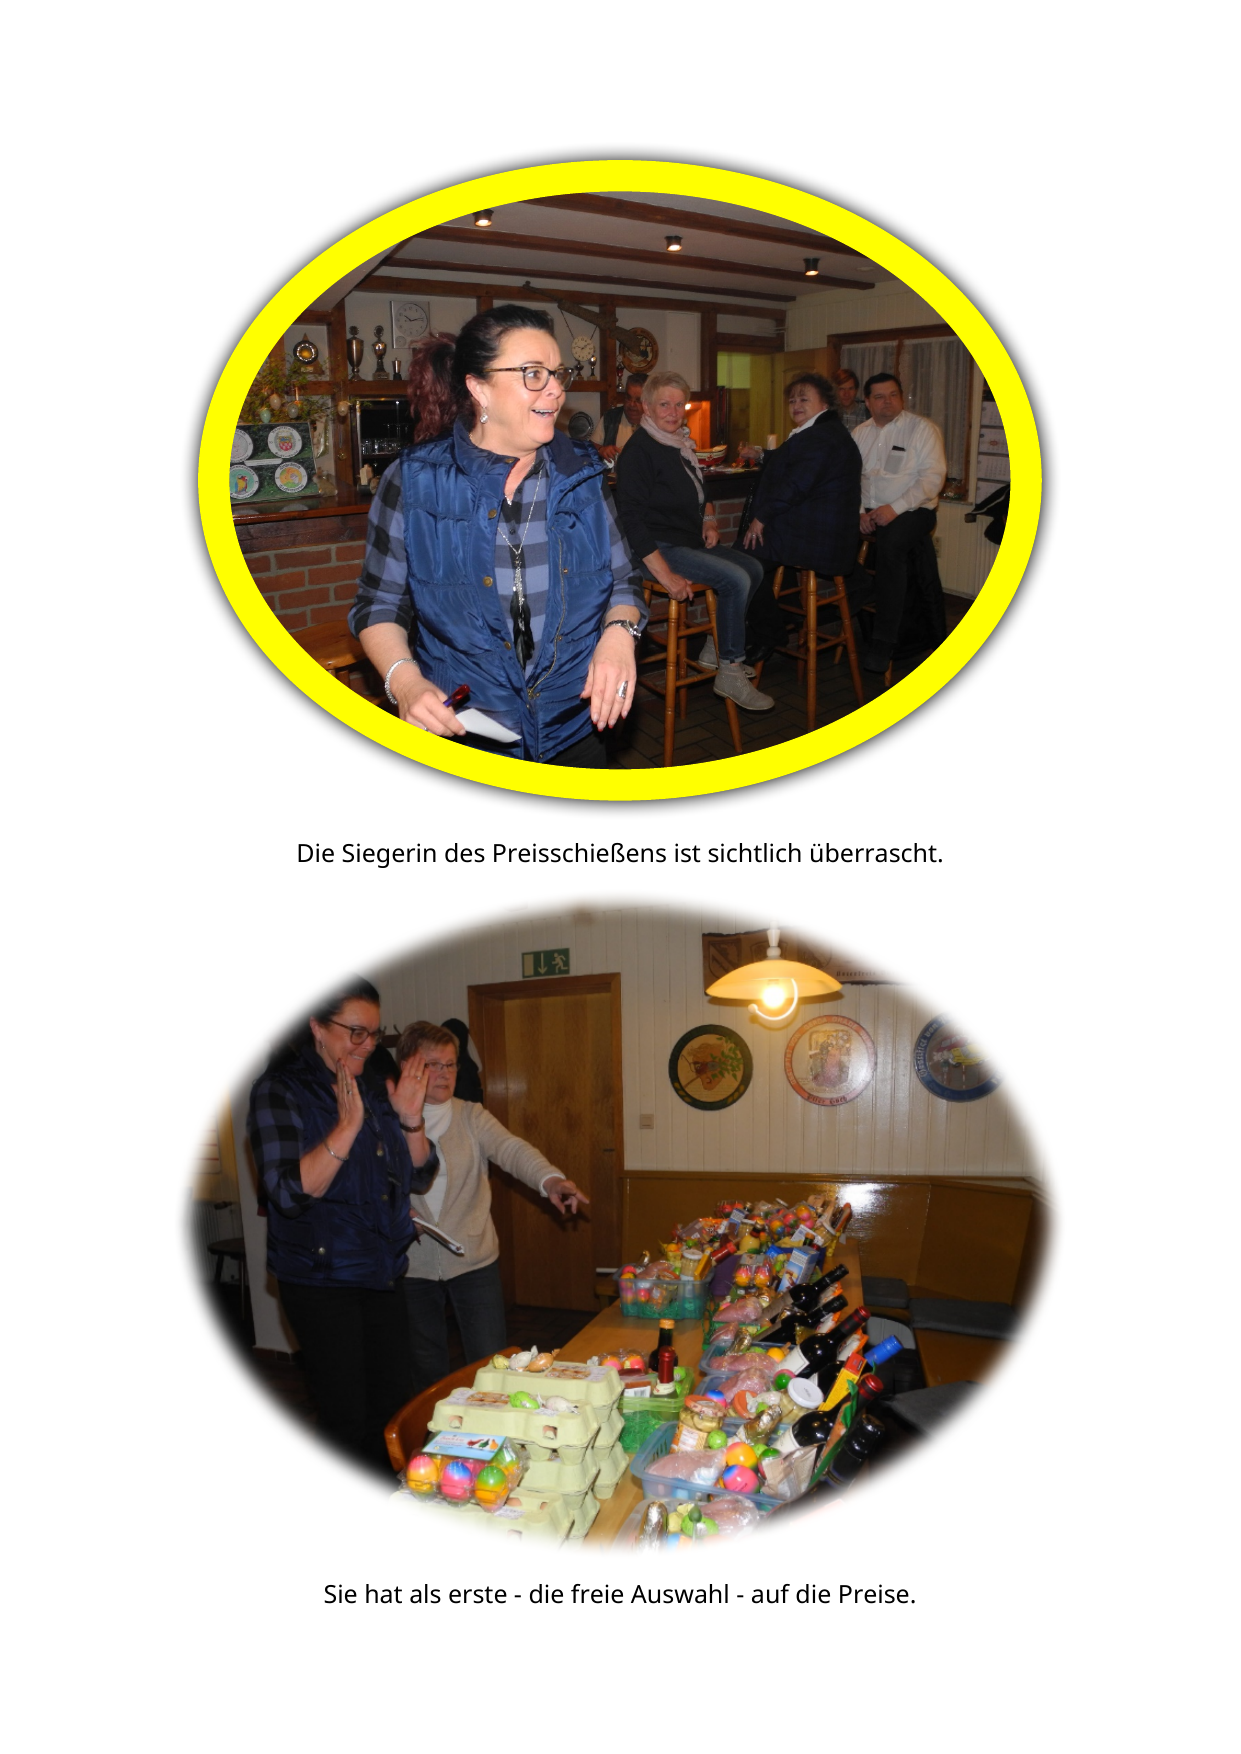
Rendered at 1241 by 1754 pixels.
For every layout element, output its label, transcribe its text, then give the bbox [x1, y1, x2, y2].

text Die Siegerin des Preisschießens ist sichtlich überrascht. [148, 835, 1093, 869]
text Sie hat als erste - die freie Auswahl - auf die Preise. [148, 1577, 1093, 1611]
picture [230, 192, 1010, 769]
picture [202, 917, 1038, 1530]
